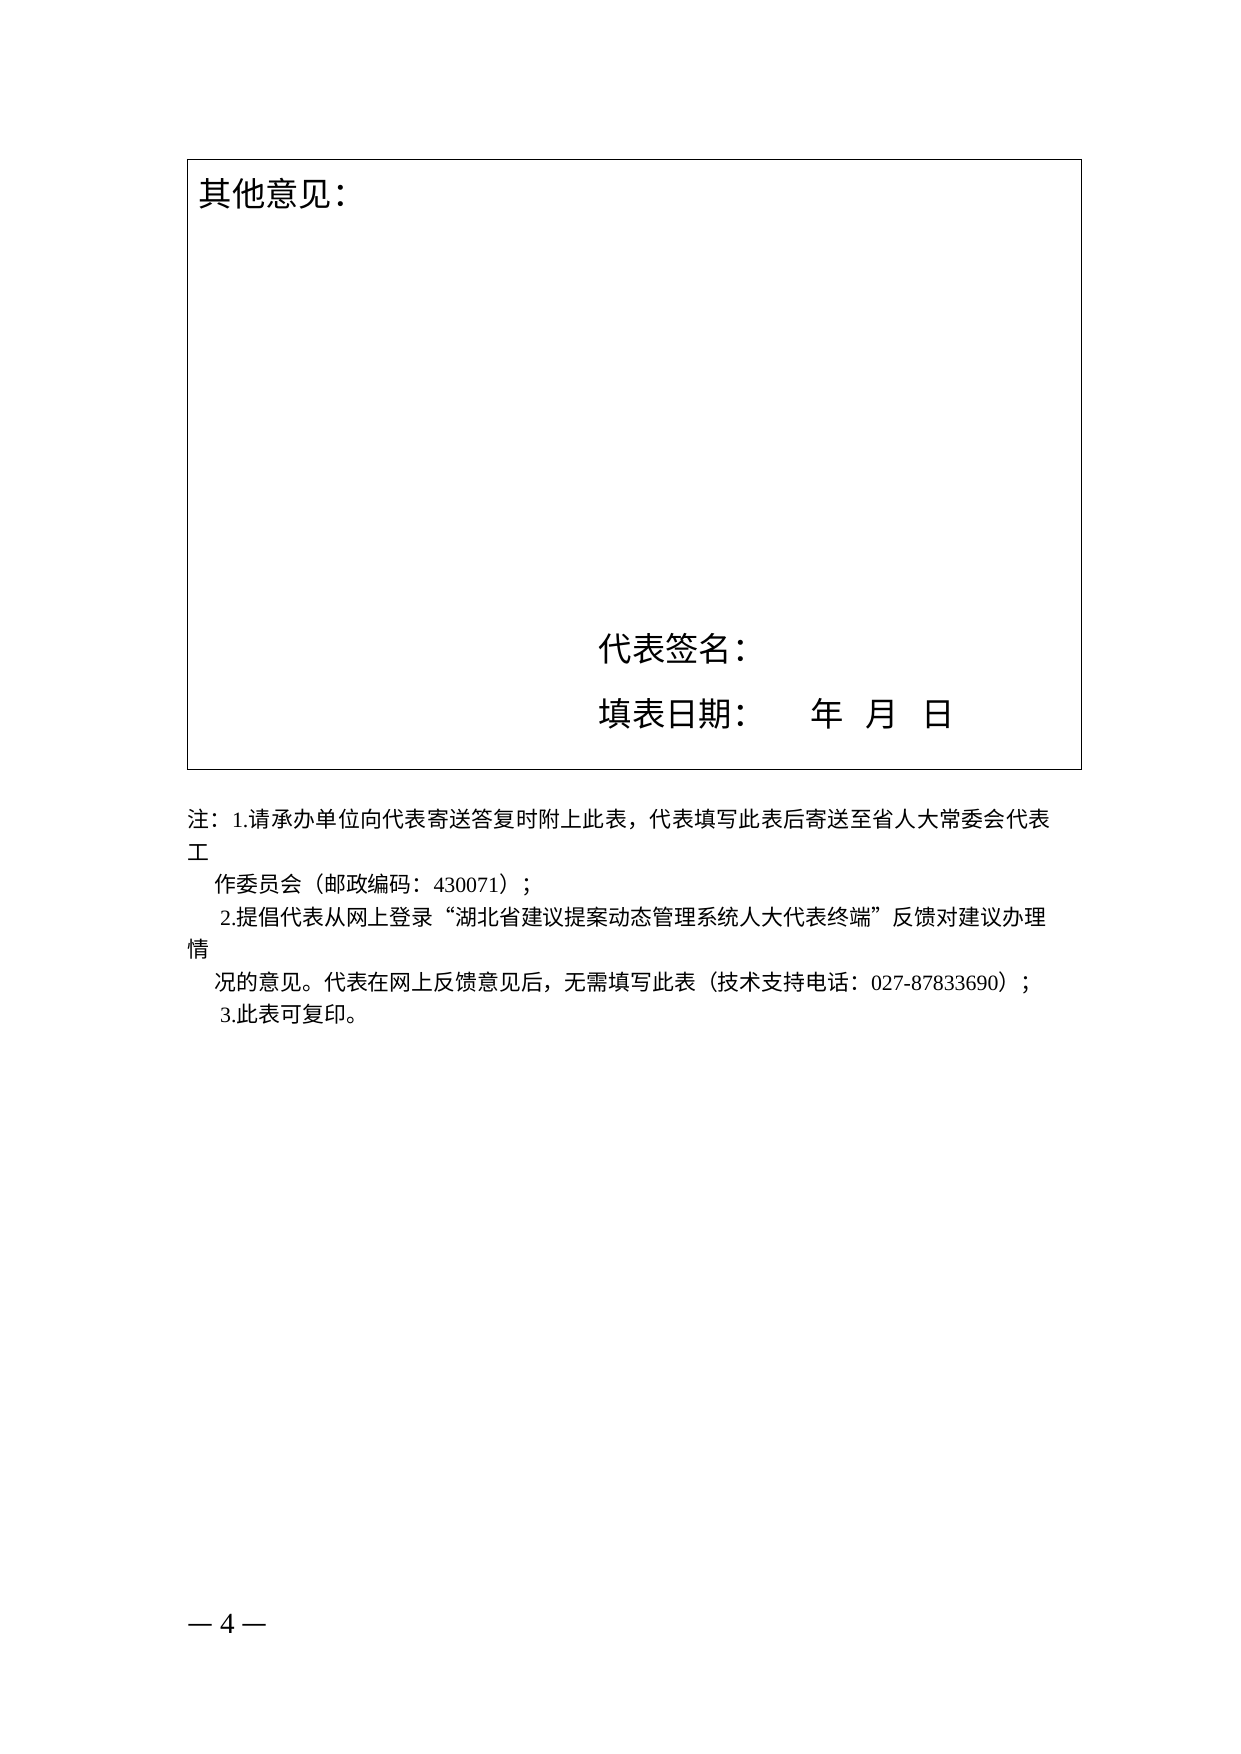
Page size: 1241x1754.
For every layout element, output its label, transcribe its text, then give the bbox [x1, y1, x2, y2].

text 注：1.请承办单位向代表寄送答复时附上此表，代表填写此表后寄送至省人大常委会代表工 [187, 802, 1053, 867]
text 3.此表可复印。 附件2 [187, 997, 1053, 1029]
text 况的意见。代表在网上反馈意见后，无需填写此表（技术支持电话：027-87833690）； [187, 964, 1053, 997]
list 提倡代表从网上登录“湖北省建议提案动态管理系统人大代表终端”反馈对建议办理情 [187, 899, 1053, 964]
text 作委员会（邮政编码：430071）； [187, 867, 1053, 899]
table_cell 其他意见： 代表签名： 填表日期： 年 月 日 [188, 160, 1081, 768]
